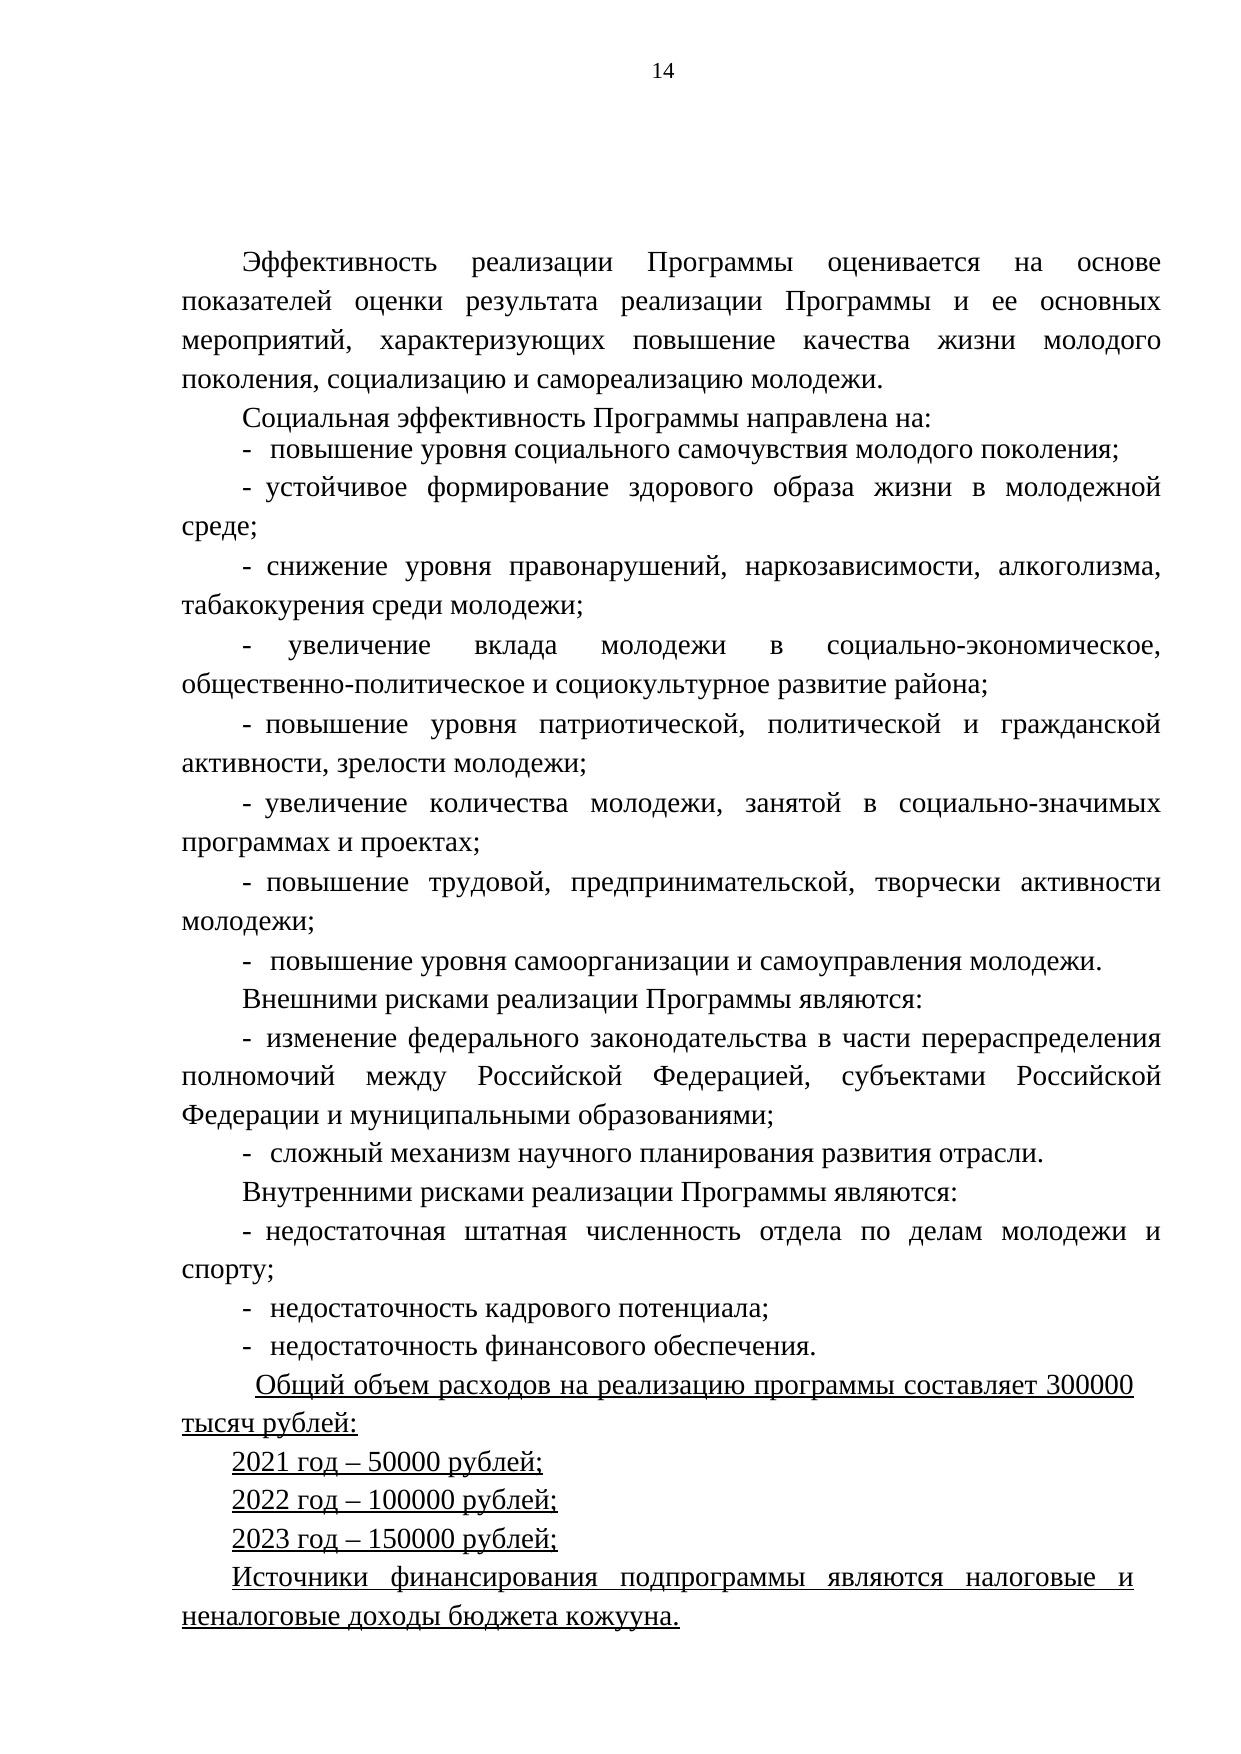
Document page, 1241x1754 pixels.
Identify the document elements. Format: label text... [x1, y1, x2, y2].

list недостаточность финансового обеспечения. [181, 1325, 1162, 1363]
list повышение уровня социального самочувствия молодого поколения; [181, 436, 1162, 465]
text 2021 год – 50000 рублей; [181, 1440, 1134, 1479]
list увеличение количества молодежи, занятой в социально-значимых программах и проектах; [181, 781, 1162, 859]
text Общий объем расходов на реализацию программы составляет 300000 тысяч рублей: [181, 1363, 1134, 1440]
list изменение федерального законодательства в части перераспределения полномочий между Российской Федерацией, субъектами Российской Федерации и муниципальными образованиями; [181, 1016, 1162, 1132]
list устойчивое формирование здорового образа жизни в молодежной среде; [181, 465, 1162, 544]
text 14 [651, 60, 674, 83]
text Социальная эффективность Программы направлена на: [181, 397, 1162, 436]
list сложный механизм научного планирования развития отрасли. [181, 1132, 1162, 1171]
list снижение уровня правонарушений, наркозависимости, алкоголизма, табакокурения среди молодежи; [181, 544, 1162, 623]
text Эффективность реализации Программы оценивается на основе показателей оценки результата реализации Программы и ее основных мероприятий, характеризующих повышение качества жизни молодого поколения, социализацию и самореализацию молодежи. [181, 241, 1162, 397]
text Внутренними рисками реализации Программы являются: [181, 1171, 1162, 1209]
list повышение уровня самоорганизации и самоуправления молодежи. [181, 938, 1162, 978]
text 2022 год – 100000 рублей; [181, 1479, 1134, 1517]
list недостаточная штатная численность отдела по делам молодежи и спорту; [181, 1209, 1162, 1286]
list повышение уровня патриотической, политической и гражданской активности, зрелости молодежи; [181, 702, 1162, 781]
list недостаточность кадрового потенциала; [181, 1286, 1162, 1325]
text Внешними рисками реализации Программы являются: [181, 978, 1162, 1016]
text Источники финансирования подпрограммы являются налоговые и неналоговые доходы бюджета кожууна. [181, 1556, 1134, 1633]
list увеличение вклада молодежи в социально-экономическое, общественно-политическое и социокультурное развитие района; [181, 623, 1162, 702]
text 2023 год – 150000 рублей; [181, 1517, 1134, 1556]
list повышение трудовой, предпринимательской, творчески активности молодежи; [181, 859, 1162, 938]
